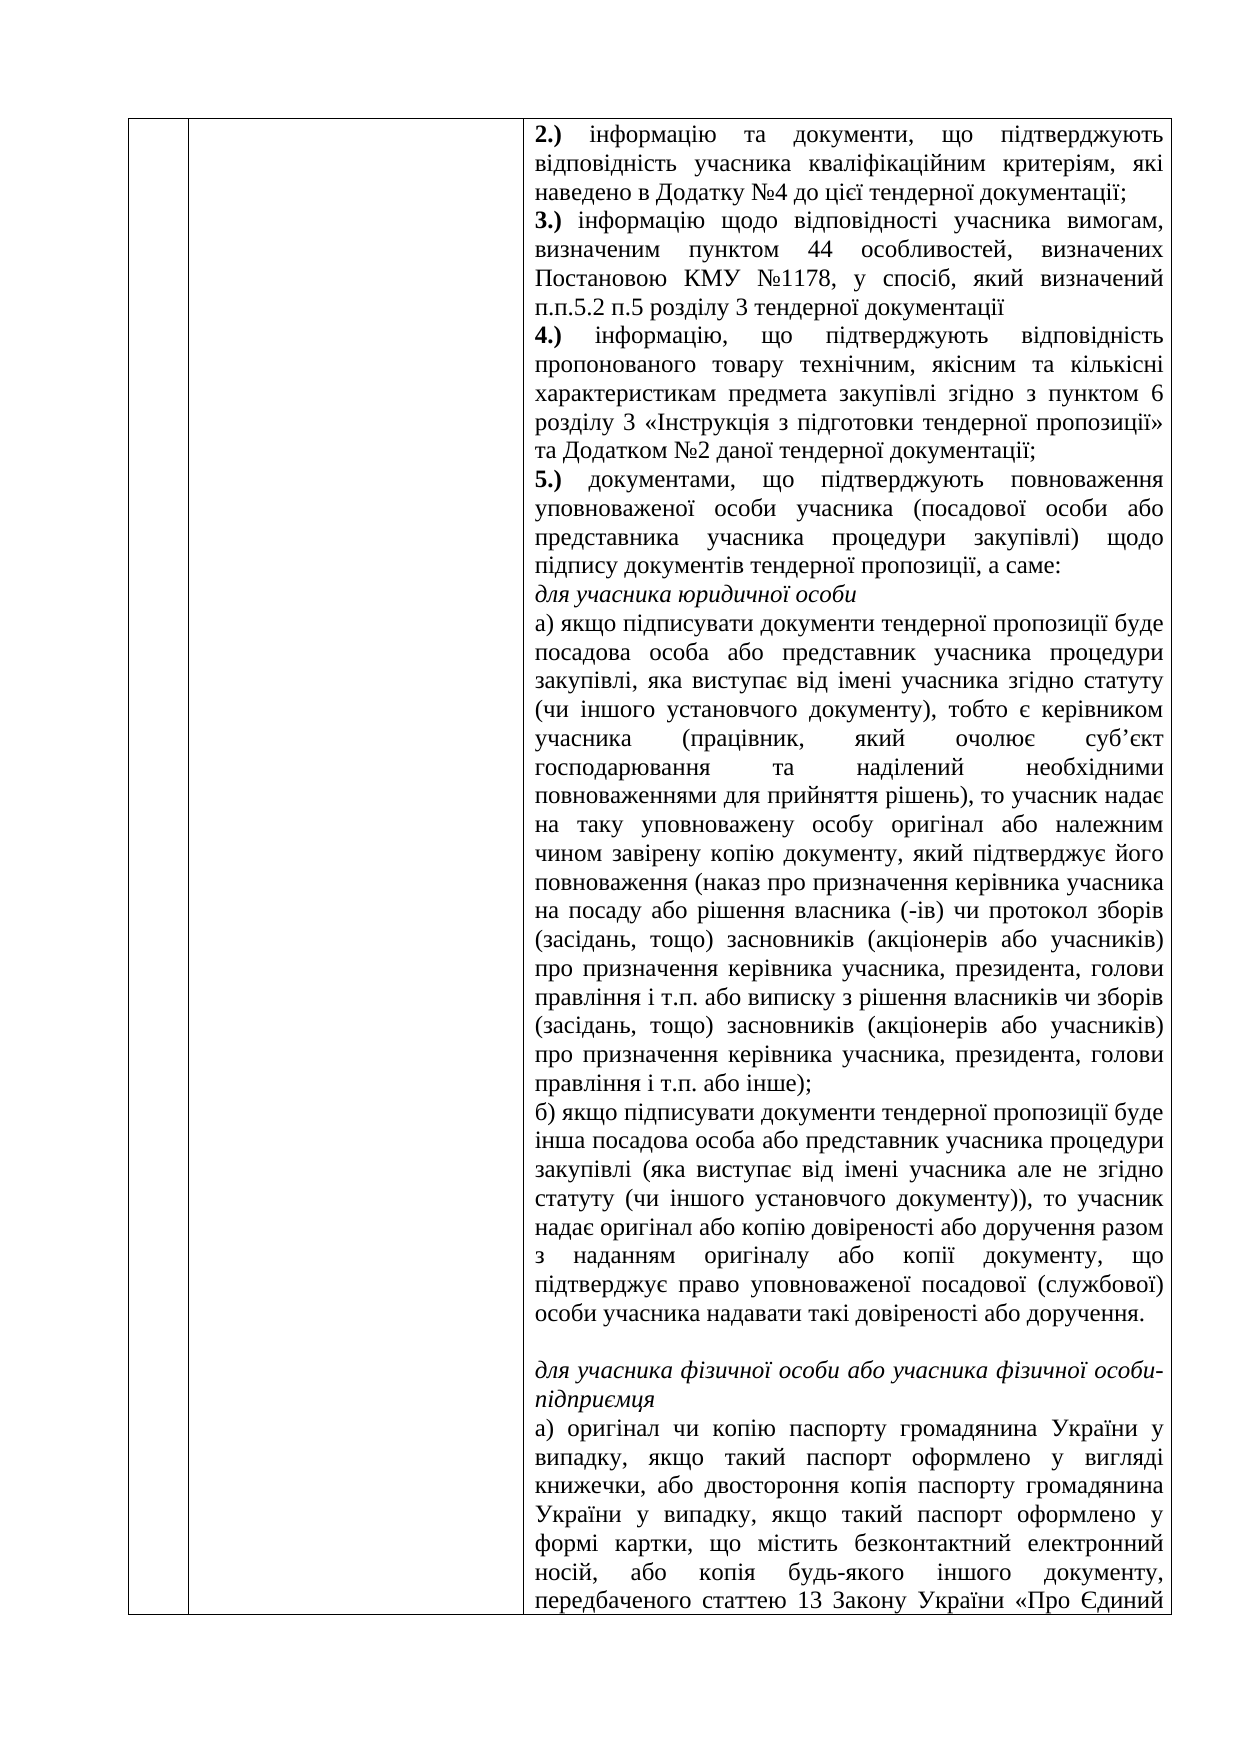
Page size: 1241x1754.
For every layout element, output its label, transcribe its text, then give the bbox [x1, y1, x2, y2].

table_cell 1 [129, 119, 188, 1614]
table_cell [189, 119, 523, 1614]
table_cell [524, 119, 1171, 1614]
